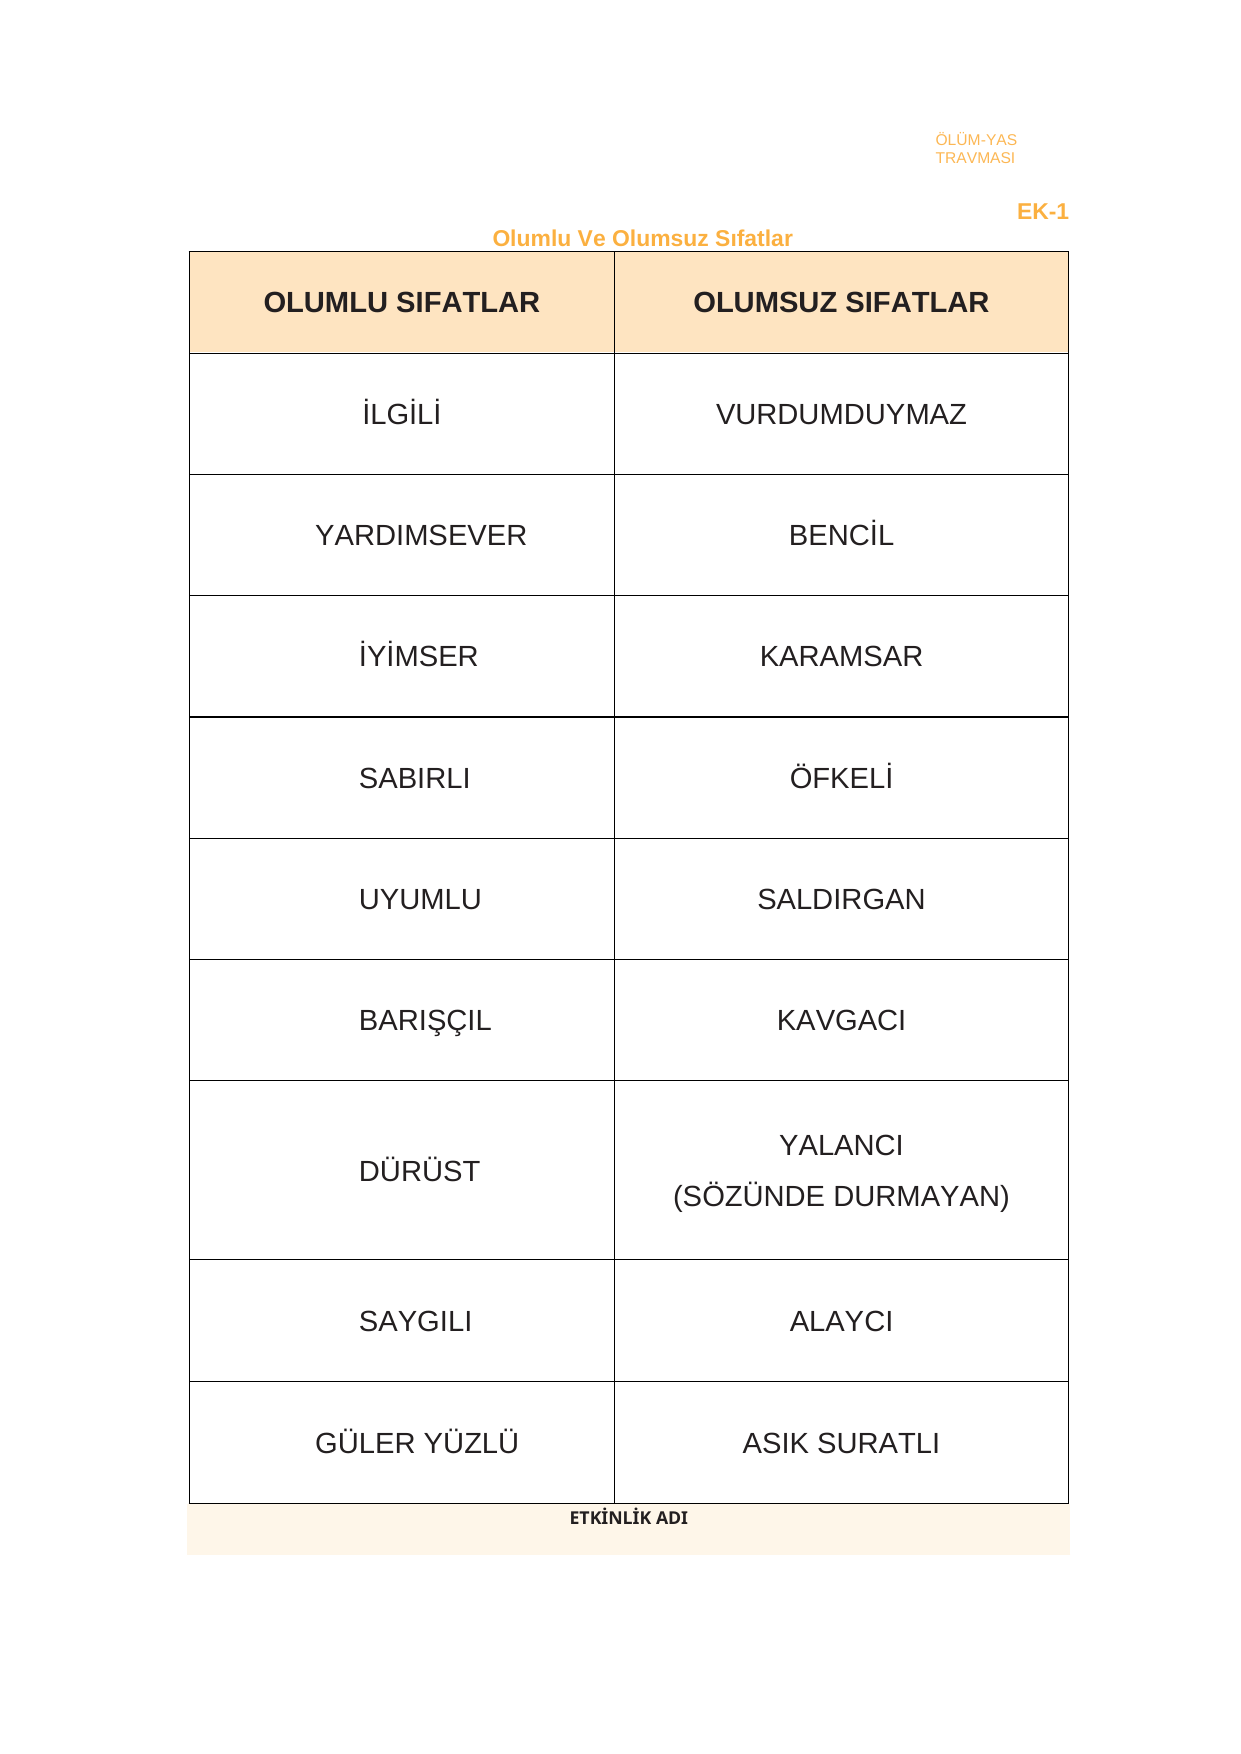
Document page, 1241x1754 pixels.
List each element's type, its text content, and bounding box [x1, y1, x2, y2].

table_cell UYUMLU [190, 839, 614, 959]
table_cell ASIK SURATLI [615, 1382, 1068, 1503]
table_cell BARIŞÇIL [190, 960, 614, 1080]
table_cell DÜRÜST [190, 1081, 614, 1259]
table_cell KAVGACI [615, 960, 1068, 1080]
text ETKİNLİK ADI [188, 1506, 1069, 1553]
table_cell SAYGILI [190, 1260, 614, 1381]
table_cell GÜLER YÜZLÜ [190, 1382, 614, 1503]
table_cell SABIRLI [190, 718, 614, 838]
table_cell BENCİL [615, 475, 1068, 595]
table_cell ALAYCI [615, 1260, 1068, 1381]
text EK-1 [188, 198, 1069, 224]
table_cell ÖFKELİ [615, 718, 1068, 838]
table_cell KARAMSAR [615, 596, 1068, 716]
table_cell YALANCI (SÖZÜNDE DURMAYAN) [615, 1081, 1068, 1259]
table_cell İYİMSER [190, 596, 614, 716]
table_cell SALDIRGAN [615, 839, 1068, 959]
table_cell İLGİLİ [190, 354, 614, 473]
table_cell YARDIMSEVER [190, 475, 614, 595]
text Olumlu Ve Olumsuz Sıfatlar [492, 224, 1069, 251]
table_header OLUMSUZ SIFATLAR [615, 252, 1068, 352]
table_cell VURDUMDUYMAZ [615, 354, 1068, 473]
table_header OLUMLU SIFATLAR [190, 252, 614, 352]
